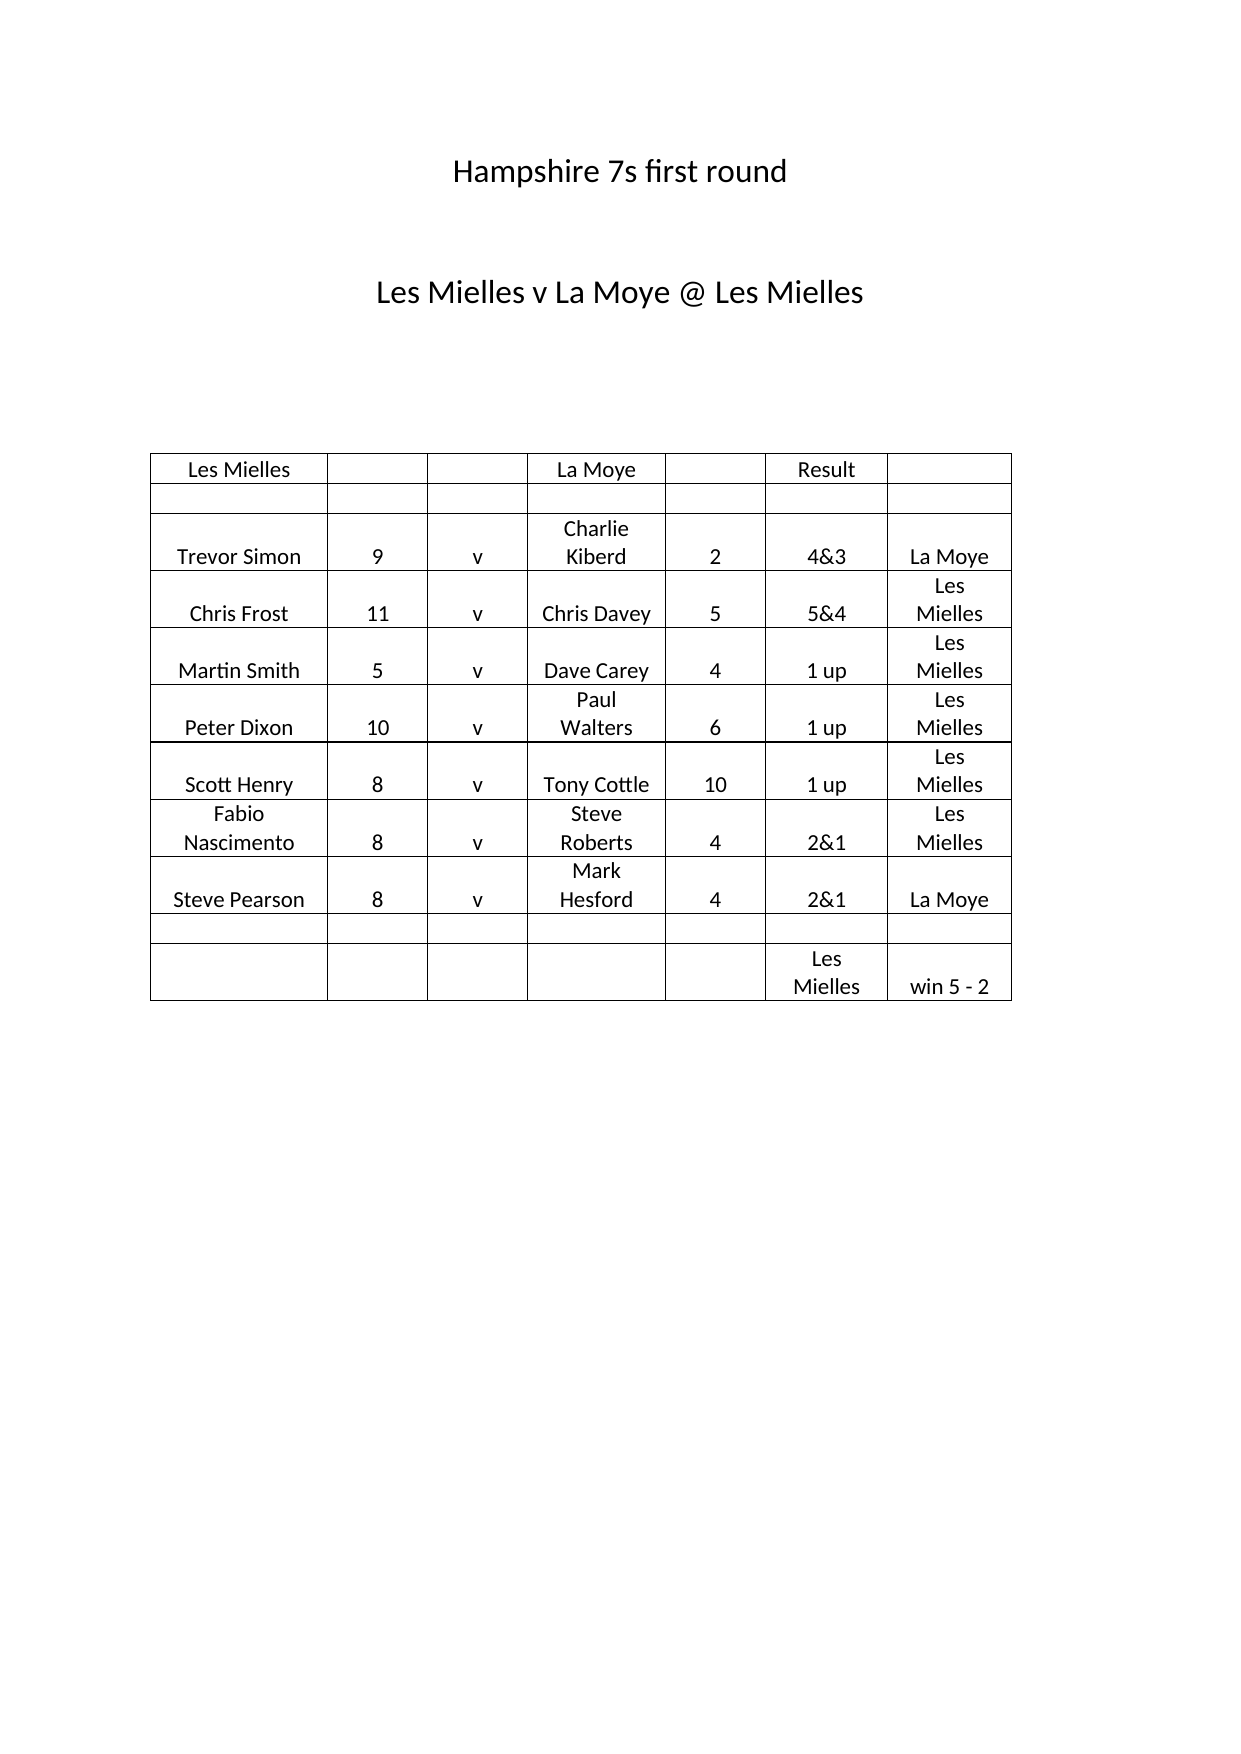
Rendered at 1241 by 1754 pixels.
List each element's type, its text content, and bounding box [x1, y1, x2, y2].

table_cell 8 [328, 800, 427, 856]
table_cell La Moye [888, 857, 1011, 913]
table_header [328, 454, 427, 483]
table_header [428, 454, 527, 483]
table_cell v [428, 743, 527, 798]
table_cell 5&4 [766, 571, 887, 627]
table_cell [888, 484, 1011, 513]
text Hampshire 7s first round [150, 150, 1090, 191]
table_header [888, 454, 1011, 483]
table_cell Tony Cottle [528, 743, 665, 798]
table_cell Fabio Nascimento [151, 800, 327, 856]
table_cell v [428, 571, 527, 627]
table_cell 2&1 [766, 857, 887, 913]
table_cell 8 [328, 743, 427, 798]
table_cell [428, 914, 527, 943]
table_cell [328, 914, 427, 943]
table_cell 5 [666, 571, 765, 627]
table_cell [151, 484, 327, 513]
table_cell [666, 914, 765, 943]
table_cell 11 [328, 571, 427, 627]
table_cell Les Mielles [888, 800, 1011, 856]
table_cell 8 [328, 857, 427, 913]
table_cell Les Mielles [888, 628, 1011, 684]
table_cell La Moye [888, 514, 1011, 570]
table_header Les Mielles [151, 454, 327, 483]
table_cell [528, 484, 665, 513]
table_cell Paul Walters [528, 685, 665, 741]
table_cell 1 up [766, 685, 887, 741]
table_cell v [428, 628, 527, 684]
table_cell [151, 914, 327, 943]
table_cell Dave Carey [528, 628, 665, 684]
table_cell 9 [328, 514, 427, 570]
table_cell [328, 944, 427, 1000]
table_cell 4 [666, 857, 765, 913]
table_cell Steve Pearson [151, 857, 327, 913]
table_cell Steve Roberts [528, 800, 665, 856]
table_cell Charlie Kiberd [528, 514, 665, 570]
table_cell 4 [666, 800, 765, 856]
table_cell Les Mielles [766, 944, 887, 1000]
table_cell Les Mielles [888, 743, 1011, 798]
table_header Result [766, 454, 887, 483]
table_cell [766, 484, 887, 513]
table_cell v [428, 685, 527, 741]
table_cell Trevor Simon [151, 514, 327, 570]
table_cell 1 up [766, 628, 887, 684]
table_cell Martin Smith [151, 628, 327, 684]
table_cell [666, 484, 765, 513]
table_cell Les Mielles [888, 685, 1011, 741]
table_cell 4 [666, 628, 765, 684]
table_cell [328, 484, 427, 513]
table_cell 1 up [766, 743, 887, 798]
table_cell v [428, 514, 527, 570]
table_cell Chris Davey [528, 571, 665, 627]
table_cell win 5 - 2 [888, 944, 1011, 1000]
table_cell [428, 484, 527, 513]
table_cell [666, 944, 765, 1000]
table_cell Les Mielles [888, 571, 1011, 627]
table_cell [766, 914, 887, 943]
table_cell [428, 944, 527, 1000]
table_cell 10 [328, 685, 427, 741]
table_cell Scott Henry [151, 743, 327, 798]
table_cell v [428, 800, 527, 856]
table_cell [151, 944, 327, 1000]
table_cell [528, 914, 665, 943]
table_cell 4&3 [766, 514, 887, 570]
table_cell 2&1 [766, 800, 887, 856]
table_cell v [428, 857, 527, 913]
table_cell 6 [666, 685, 765, 741]
table_header [666, 454, 765, 483]
table_cell 10 [666, 743, 765, 798]
text Les Mielles v La Moye @ Les Mielles [150, 271, 1090, 312]
table_cell 2 [666, 514, 765, 570]
table_header La Moye [528, 454, 665, 483]
table_cell [528, 944, 665, 1000]
table_cell Peter Dixon [151, 685, 327, 741]
table_cell 5 [328, 628, 427, 684]
table_cell Chris Frost [151, 571, 327, 627]
table_cell [888, 914, 1011, 943]
table_cell Mark Hesford [528, 857, 665, 913]
